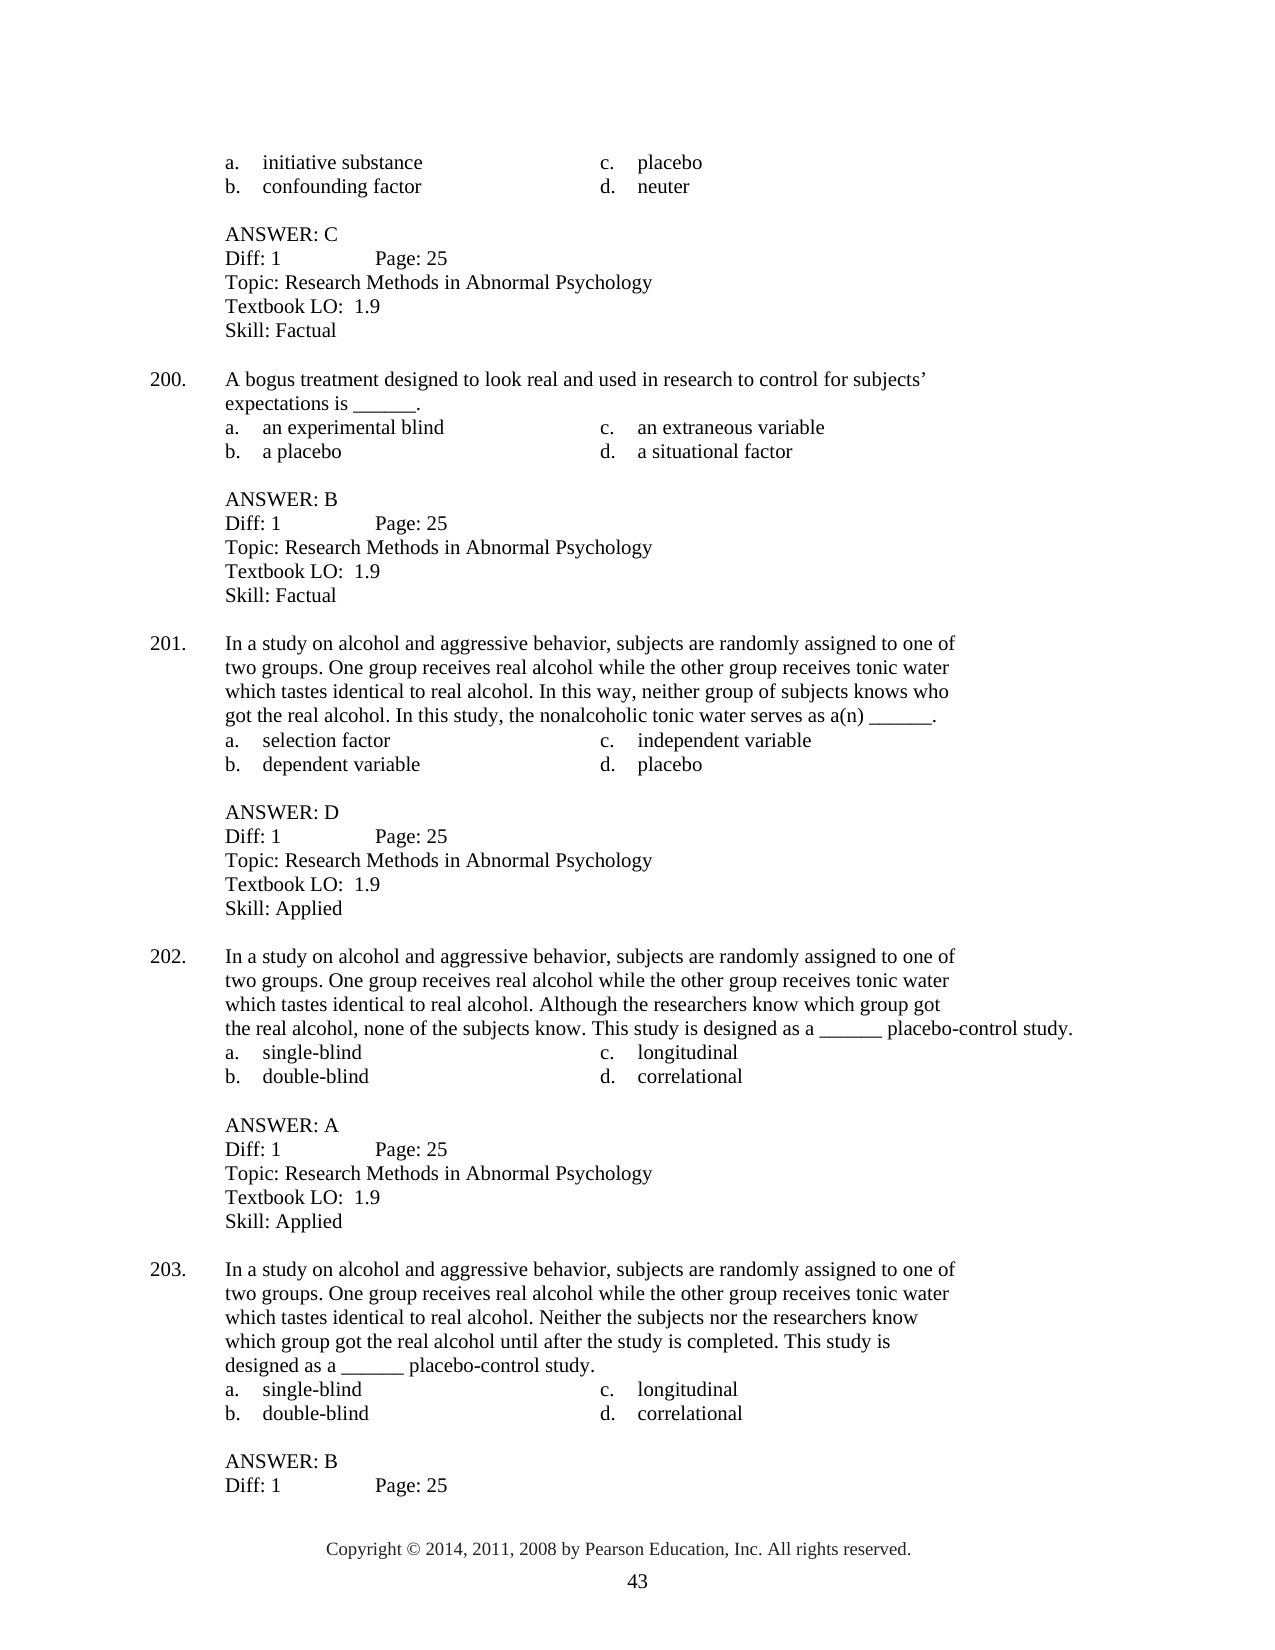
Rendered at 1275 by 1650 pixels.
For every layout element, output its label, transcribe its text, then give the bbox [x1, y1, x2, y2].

text Textbook LO: 1.9 [150, 1185, 1125, 1209]
text 202. In a study on alcohol and aggressive behavior, subjects are randomly assigned to one of [150, 944, 1125, 968]
text the real alcohol, none of the subjects know. This study is designed as a ______ placebo-control study. [150, 1016, 1125, 1040]
text Textbook LO: 1.9 [150, 559, 1125, 583]
text Skill: Factual [187, 583, 1125, 607]
text Skill: Factual [187, 318, 1125, 342]
text ANSWER: B [150, 1449, 1125, 1473]
text Textbook LO: 1.9 [150, 294, 1125, 318]
text which tastes identical to real alcohol. In this way, neither group of subjects knows who [150, 679, 1125, 703]
text Diff: 1 Page: 25 [150, 1137, 1125, 1161]
text b. dependent variable d. placebo [150, 752, 1125, 776]
text a. initiative substance c. placebo [150, 150, 1125, 174]
text which tastes identical to real alcohol. Neither the subjects nor the researchers know [150, 1305, 1125, 1329]
text ANSWER: D [150, 800, 1125, 824]
text Topic: Research Methods in Abnormal Psychology [150, 270, 1125, 294]
text a. an experimental blind c. an extraneous variable [150, 415, 1125, 439]
text b. confounding factor d. neuter [150, 174, 1125, 198]
text Diff: 1 Page: 25 [150, 511, 1125, 535]
text Diff: 1 Page: 25 [150, 1473, 1125, 1497]
text Diff: 1 Page: 25 [150, 246, 1125, 270]
text Topic: Research Methods in Abnormal Psychology [150, 535, 1125, 559]
text expectations is ______. [150, 391, 1125, 415]
text two groups. One group receives real alcohol while the other group receives tonic water [150, 968, 1125, 992]
text Topic: Research Methods in Abnormal Psychology [150, 1161, 1125, 1185]
text 203. In a study on alcohol and aggressive behavior, subjects are randomly assigned to one of [150, 1257, 1125, 1281]
text got the real alcohol. In this study, the nonalcoholic tonic water serves as a(n) ______. [150, 703, 1125, 727]
text 201. In a study on alcohol and aggressive behavior, subjects are randomly assigned to one of [150, 631, 1125, 655]
text Skill: Applied [187, 896, 1125, 920]
text Skill: Applied [187, 1209, 1125, 1233]
text ANSWER: A [150, 1112, 1125, 1137]
text a. single-blind c. longitudinal [150, 1377, 1125, 1401]
text two groups. One group receives real alcohol while the other group receives tonic water [150, 655, 1125, 679]
text a. selection factor c. independent variable [150, 727, 1125, 752]
text two groups. One group receives real alcohol while the other group receives tonic water [150, 1281, 1125, 1305]
text b. a placebo d. a situational factor [150, 439, 1125, 463]
text a. single-blind c. longitudinal [150, 1040, 1125, 1064]
text which tastes identical to real alcohol. Although the researchers know which group got [150, 992, 1125, 1016]
text 200. A bogus treatment designed to look real and used in research to control for subjects’ [150, 367, 1125, 391]
text b. double-blind d. correlational [150, 1401, 1125, 1425]
text which group got the real alcohol until after the study is completed. This study is [150, 1329, 1125, 1353]
text ANSWER: C [150, 222, 1125, 246]
text Topic: Research Methods in Abnormal Psychology [150, 848, 1125, 872]
text ANSWER: B [150, 487, 1125, 511]
text b. double-blind d. correlational [150, 1064, 1125, 1088]
text Diff: 1 Page: 25 [150, 824, 1125, 848]
text designed as a ______ placebo-control study. [150, 1353, 1125, 1377]
text Textbook LO: 1.9 [150, 872, 1125, 896]
